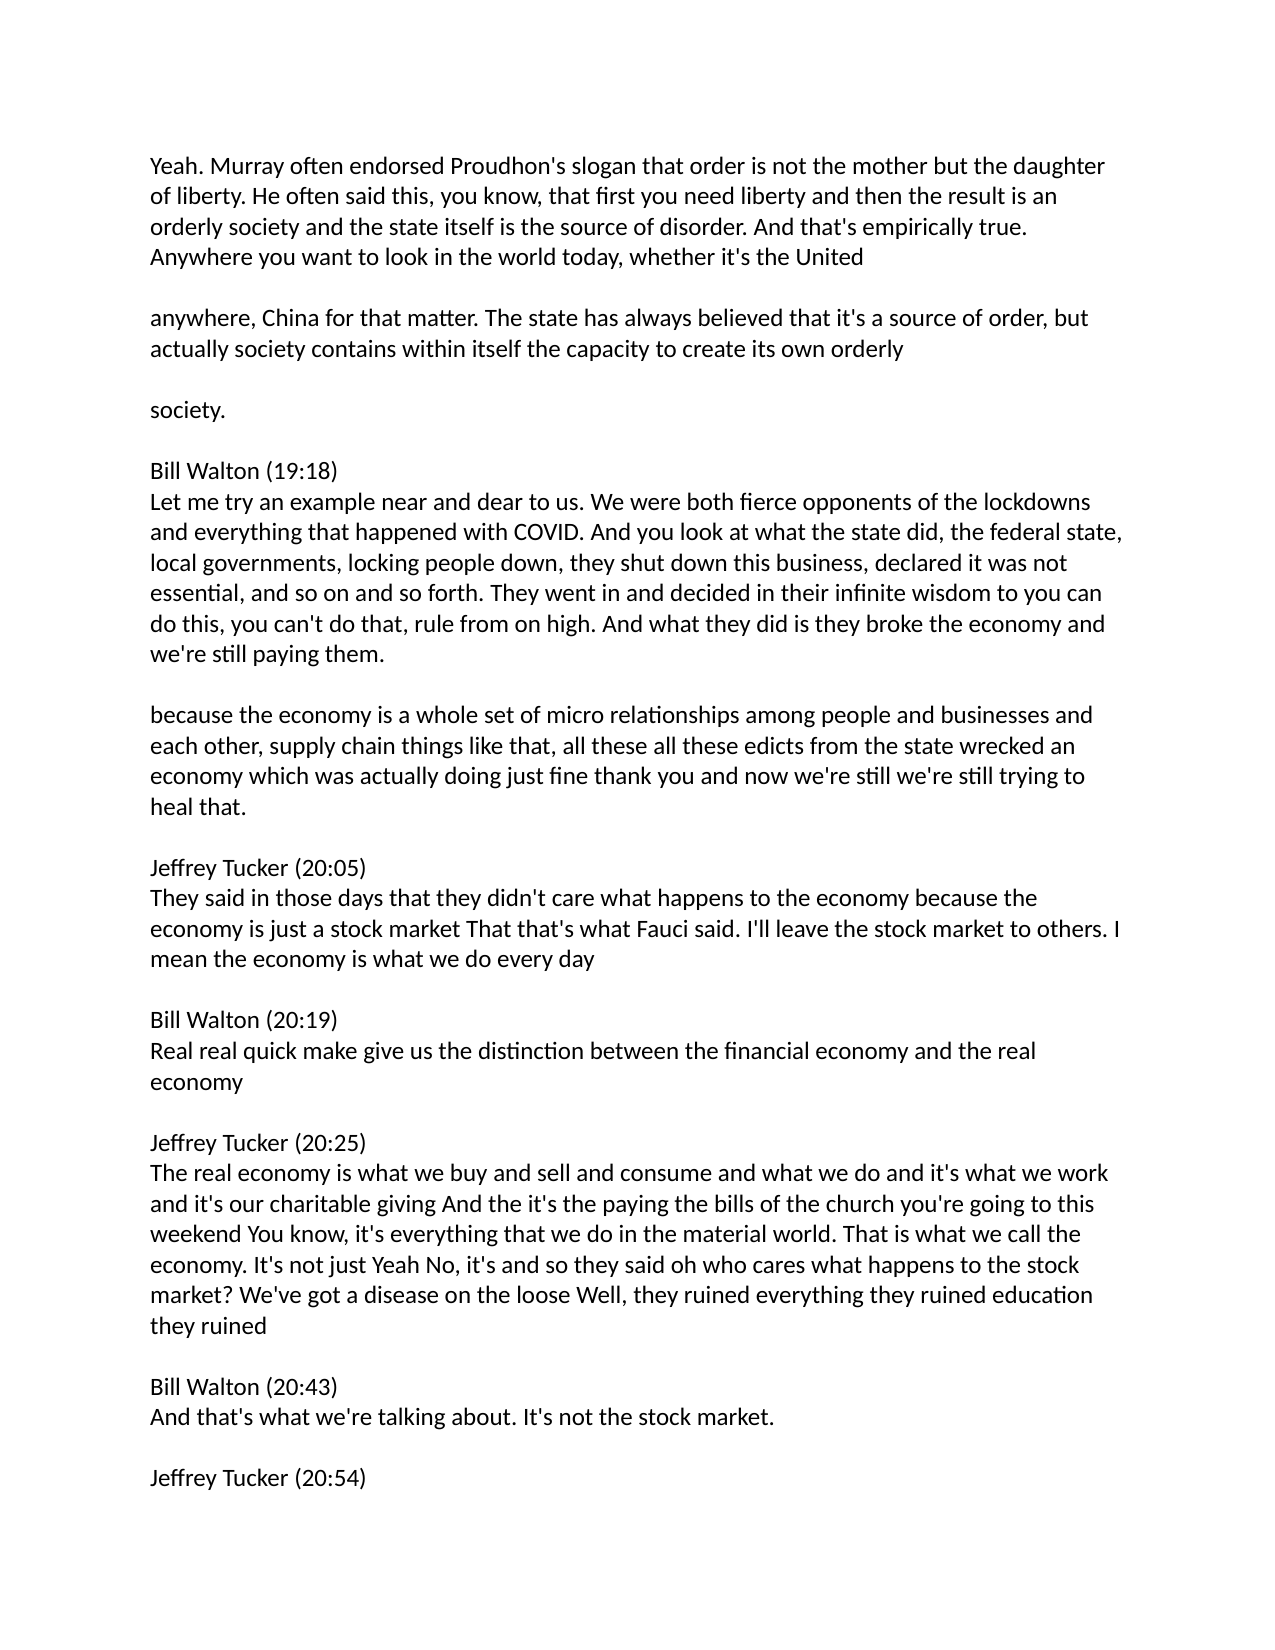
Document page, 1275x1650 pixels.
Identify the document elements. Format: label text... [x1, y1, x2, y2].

text anywhere, China for that matter. The state has always believed that it's a source of order, but actually society contains within itself the capacity to create its own orderly [150, 303, 1125, 364]
text Jeffrey Tucker (20:54) [150, 1462, 1125, 1493]
text And that's what we're talking about. It's not the stock market. [150, 1401, 1125, 1432]
text Let me try an example near and dear to us. We were both fierce opponents of the lockdowns and everything that happened with COVID. And you look at what the state did, the federal state, local governments, locking people down, they shut down this business, declared it was not essential, and so on and so forth. They went in and decided in their infinite wisdom to you can do this, you can't do that, rule from on high. And what they did is they broke the economy and we're still paying them. [150, 486, 1125, 669]
text Jeffrey Tucker (20:05) [150, 852, 1125, 882]
text Bill Walton (20:19) [150, 1004, 1125, 1035]
text Real real quick make give us the distinction between the financial economy and the real economy [150, 1035, 1125, 1096]
text society. [150, 394, 1125, 425]
text They said in those days that they didn't care what happens to the economy because the economy is just a stock market That that's what Fauci said. I'll leave the stock market to others. I mean the economy is what we do every day [150, 882, 1125, 974]
text Bill Walton (19:18) [150, 455, 1125, 486]
text Bill Walton (20:43) [150, 1371, 1125, 1401]
text Jeffrey Tucker (20:25) [150, 1127, 1125, 1157]
text The real economy is what we buy and sell and consume and what we do and it's what we work and it's our charitable giving And the it's the paying the bills of the church you're going to this weekend You know, it's everything that we do in the material world. That is what we call the economy. It's not just Yeah No, it's and so they said oh who cares what happens to the stock market? We've got a disease on the loose Well, they ruined everything they ruined education they ruined [150, 1157, 1125, 1340]
text because the economy is a whole set of micro relationships among people and businesses and each other, supply chain things like that, all these all these edicts from the state wrecked an economy which was actually doing just fine thank you and now we're still we're still trying to heal that. [150, 699, 1125, 821]
text Yeah. Murray often endorsed Proudhon's slogan that order is not the mother but the daughter of liberty. He often said this, you know, that first you need liberty and then the result is an orderly society and the state itself is the source of disorder. And that's empirically true. Anywhere you want to look in the world today, whether it's the United [150, 150, 1125, 272]
